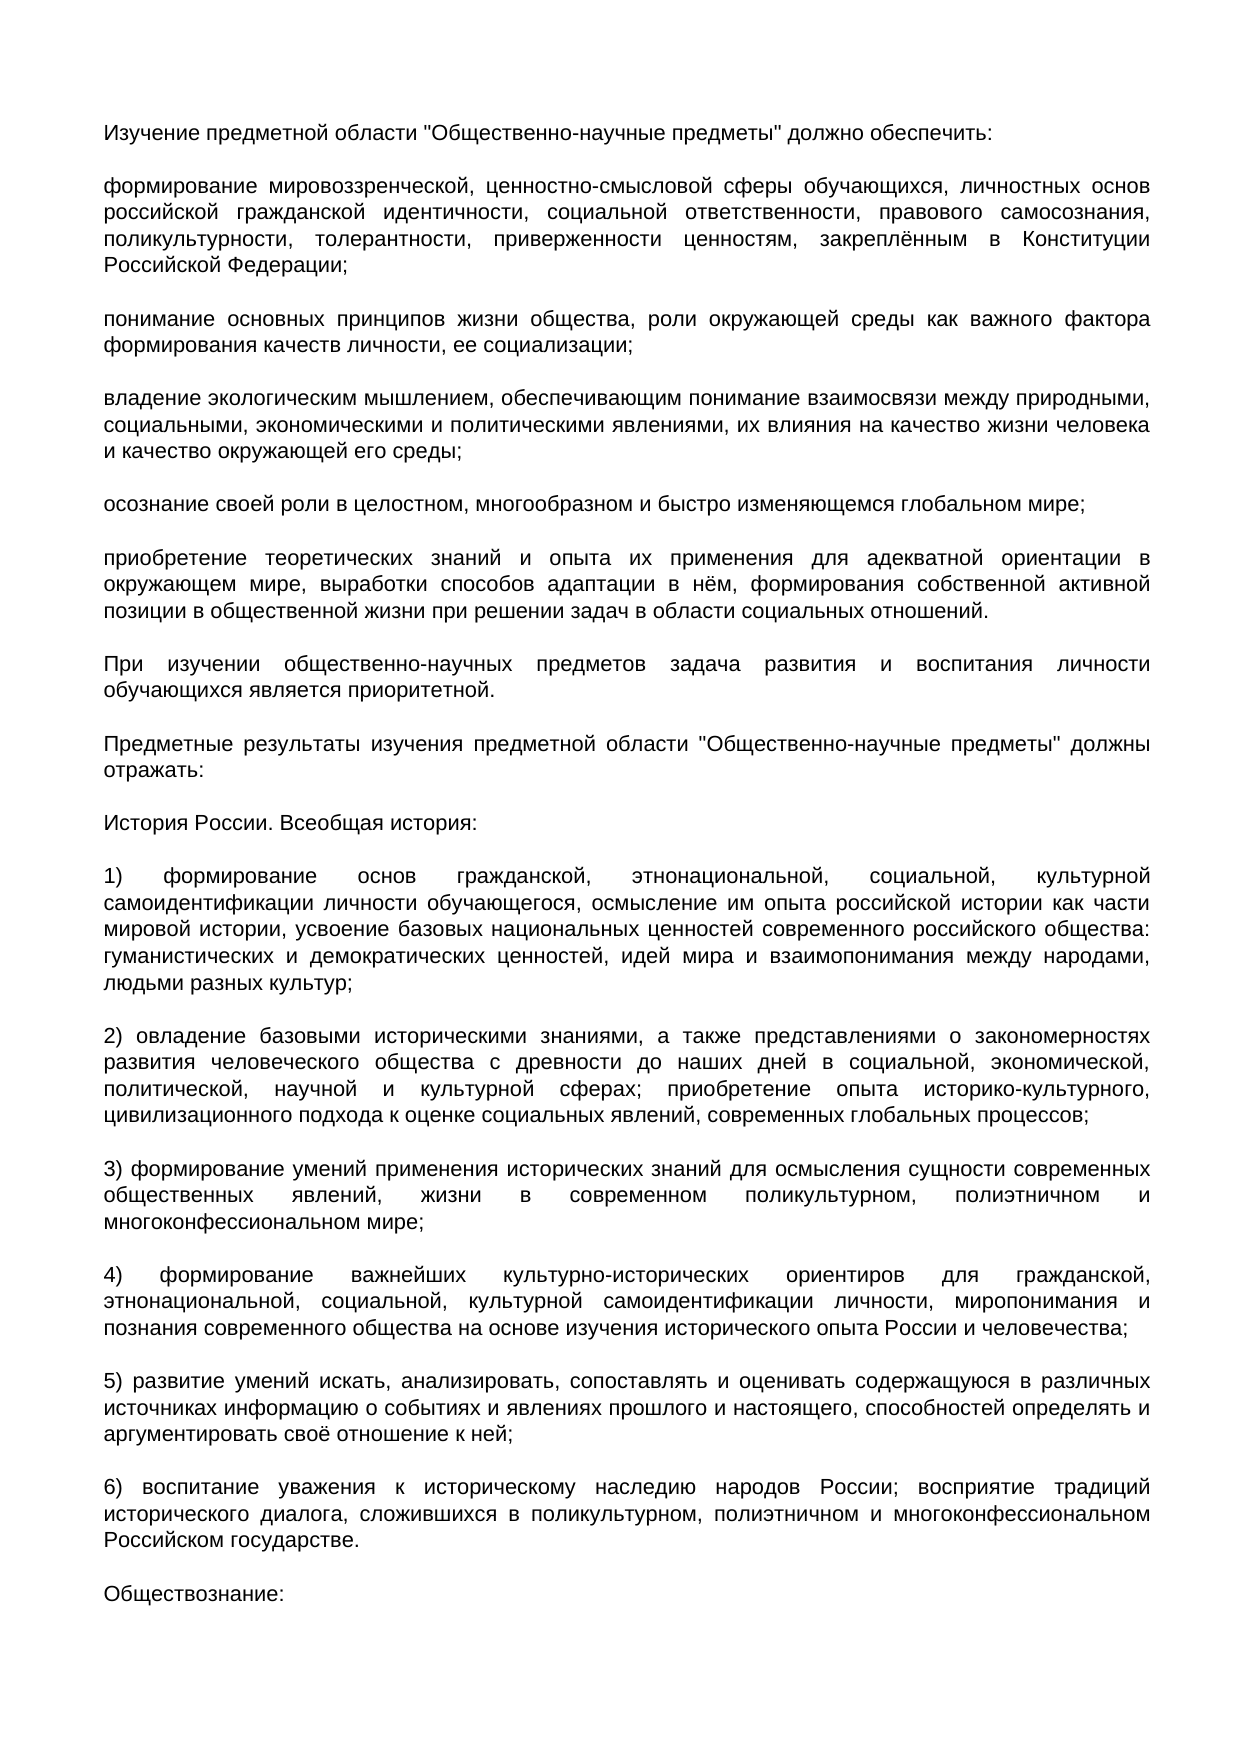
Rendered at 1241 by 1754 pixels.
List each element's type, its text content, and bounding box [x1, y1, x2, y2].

text Изучение предметной области "Общественно-научные предметы" должно обеспечить: [103, 118, 1152, 145]
text 6) воспитание уважения к историческому наследию народов России; восприятие традиций исторического диалога, сложившихся в поликультурном, полиэтничном и многоконфессиональном Российском государстве. [103, 1473, 1152, 1552]
text 3) формирование умений применения исторических знаний для осмысления сущности современных общественных явлений, жизни в современном поликультурном, полиэтничном и многоконфессиональном мире; [103, 1154, 1152, 1234]
text 2) овладение базовыми историческими знаниями, а также представлениями о закономерностях развития человеческого общества с древности до наших дней в социальной, экономической, политической, научной и культурной сферах; приобретение опыта историко-культурного, цивилизационного подхода к оценке социальных явлений, современных глобальных процессов; [103, 1021, 1152, 1127]
text владение экологическим мышлением, обеспечивающим понимание взаимосвязи между природными, социальными, экономическими и политическими явлениями, их влияния на качество жизни человека и качество окружающей его среды; [103, 384, 1152, 463]
text Предметные результаты изучения предметной области "Общественно-научные предметы" должны отражать: [103, 729, 1152, 782]
text понимание основных принципов жизни общества, роли окружающей среды как важного фактора формирования качеств личности, ее социализации; [103, 304, 1152, 357]
text 5) развитие умений искать, анализировать, сопоставлять и оценивать содержащуюся в различных источниках информацию о событиях и явлениях прошлого и настоящего, способностей определять и аргументировать своё отношение к ней; [103, 1367, 1152, 1446]
text осознание своей роли в целостном, многообразном и быстро изменяющемся глобальном мире; [103, 490, 1152, 517]
text формирование мировоззренческой, ценностно-смысловой сферы обучающихся, личностных основ российской гражданской идентичности, социальной ответственности, правового самосознания, поликультурности, толерантности, приверженности ценностям, закреплённым в Конституции Российской Федерации; [103, 171, 1152, 277]
text приобретение теоретических знаний и опыта их применения для адекватной ориентации в окружающем мире, выработки способов адаптации в нём, формирования собственной активной позиции в общественной жизни при решении задач в области социальных отношений. [103, 543, 1152, 623]
text История России. Всеобщая история: [103, 809, 1152, 835]
text При изучении общественно-научных предметов задача развития и воспитания личности обучающихся является приоритетной. [103, 649, 1152, 702]
text Обществознание: [103, 1579, 1152, 1606]
text 4) формирование важнейших культурно-исторических ориентиров для гражданской, этнонациональной, социальной, культурной самоидентификации личности, миропонимания и познания современного общества на основе изучения исторического опыта России и человечества; [103, 1260, 1152, 1340]
text 1) формирование основ гражданской, этнонациональной, социальной, культурной самоидентификации личности обучающегося, осмысление им опыта российской истории как части мировой истории, усвоение базовых национальных ценностей современного российского общества: гуманистических и демократических ценностей, идей мира и взаимопонимания между народами, людьми разных культур; [103, 862, 1152, 995]
